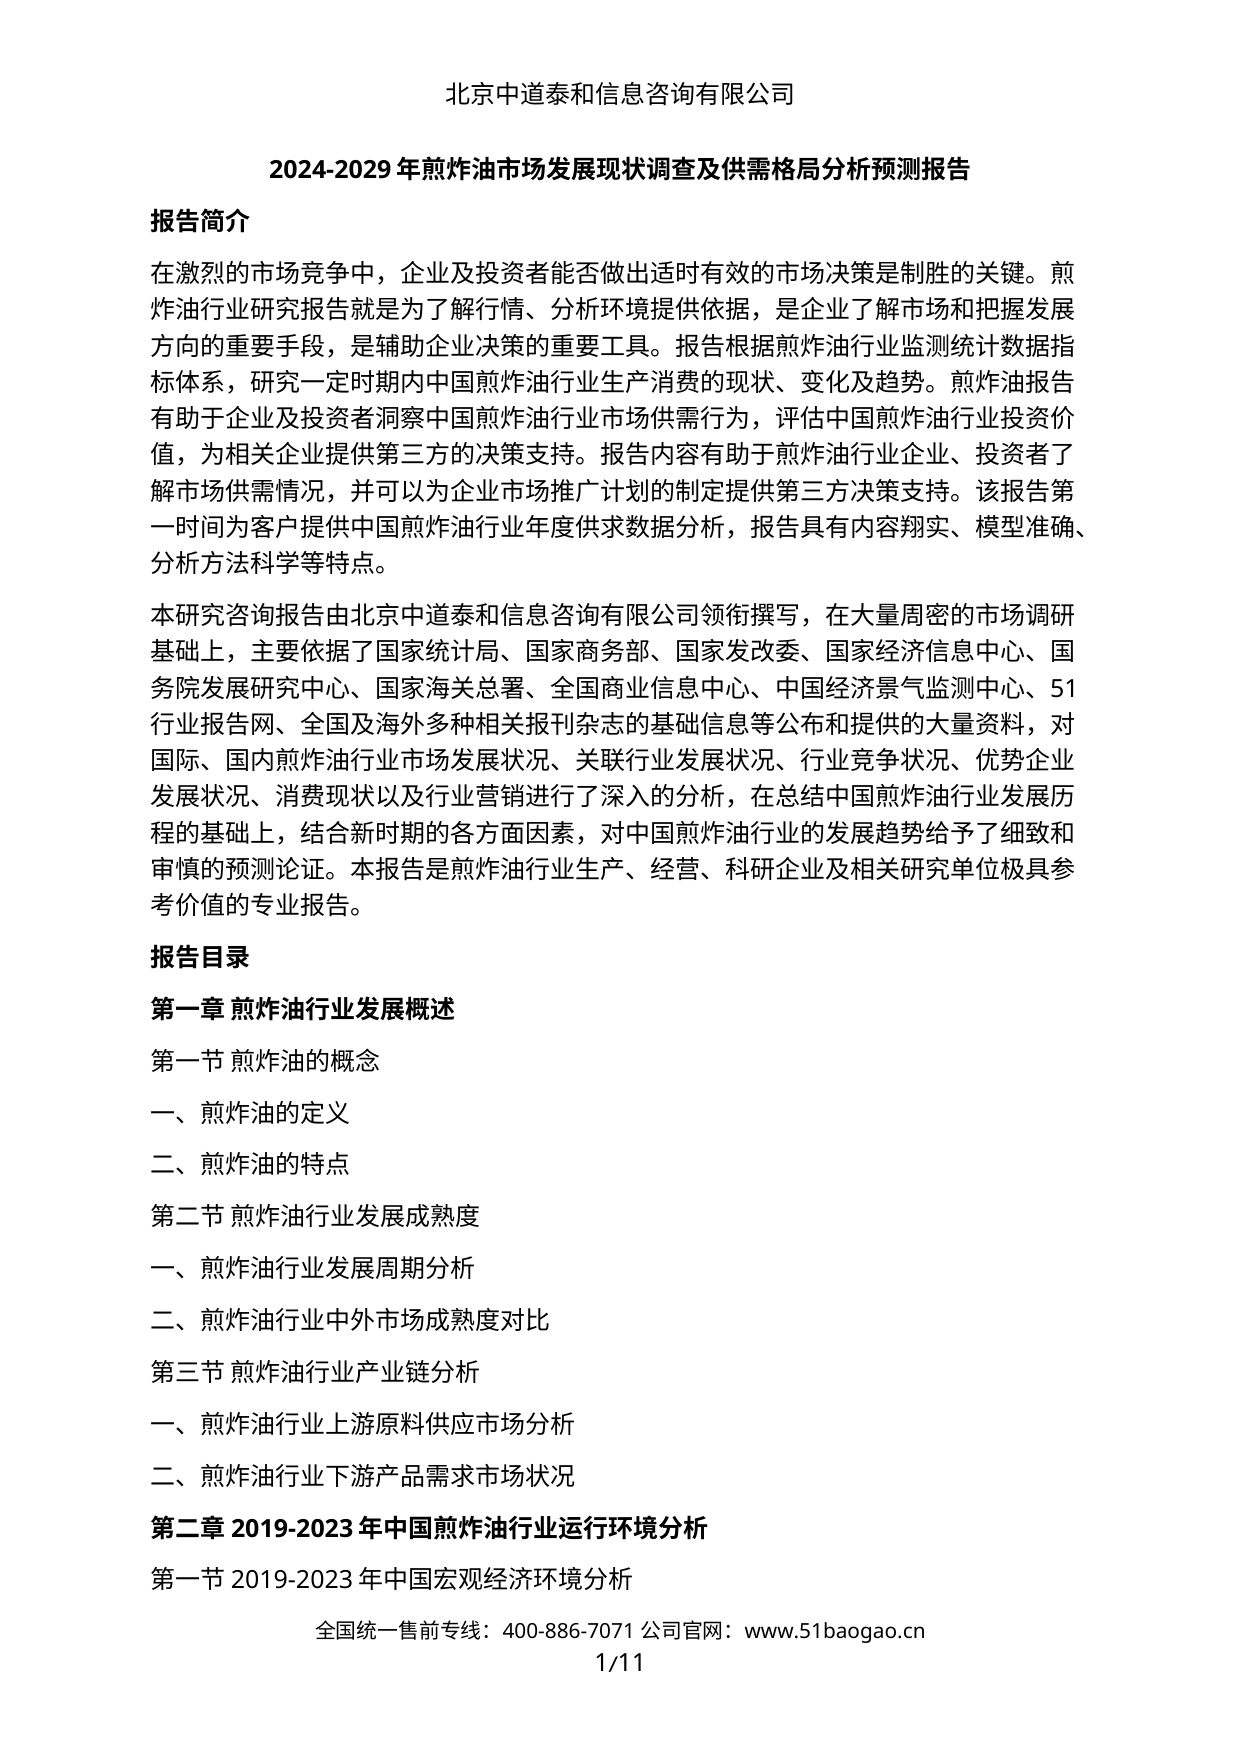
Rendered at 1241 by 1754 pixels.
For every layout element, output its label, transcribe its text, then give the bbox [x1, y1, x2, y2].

text 在激烈的市场竞争中，企业及投资者能否做出适时有效的市场决策是制胜的关键。煎炸油行业研究报告就是为了解行情、分析环境提供依据，是企业了解市场和把握发展方向的重要手段，是辅助企业决策的重要工具。报告根据煎炸油行业监测统计数据指标体系，研究一定时期内中国煎炸油行业生产消费的现状、变化及趋势。煎炸油报告有助于企业及投资者洞察中国煎炸油行业市场供需行为，评估中国煎炸油行业投资价值，为相关企业提供第三方的决策支持。报告内容有助于煎炸油行业企业、投资者了解市场供需情况，并可以为企业市场推广计划的制定提供第三方决策支持。该报告第一时间为客户提供中国煎炸油行业年度供求数据分析，报告具有内容翔实、模型准确、分析方法科学等特点。 [150, 254, 1090, 580]
text 第三节 煎炸油行业产业链分析 [150, 1352, 1090, 1389]
text 第一节 2019-2023年中国宏观经济环境分析 [150, 1560, 1090, 1596]
text 第一章 煎炸油行业发展概述 [150, 989, 1090, 1026]
text 第一节 煎炸油的概念 [150, 1041, 1090, 1077]
text 第二章 2019-2023年中国煎炸油行业运行环境分析 [150, 1508, 1090, 1544]
text 一、煎炸油的定义 [150, 1093, 1090, 1129]
text 一、煎炸油行业发展周期分析 [150, 1249, 1090, 1285]
text 二、煎炸油行业下游产品需求市场状况 [150, 1456, 1090, 1492]
text 二、煎炸油的特点 [150, 1145, 1090, 1181]
text 报告目录 [150, 937, 1090, 974]
text 二、煎炸油行业中外市场成熟度对比 [150, 1301, 1090, 1337]
text 报告简介 [150, 202, 1090, 238]
text 一、煎炸油行业上游原料供应市场分析 [150, 1404, 1090, 1441]
text 本研究咨询报告由北京中道泰和信息咨询有限公司领衔撰写，在大量周密的市场调研基础上，主要依据了国家统计局、国家商务部、国家发改委、国家经济信息中心、国务院发展研究中心、国家海关总署、全国商业信息中心、中国经济景气监测中心、51行业报告网、全国及海外多种相关报刊杂志的基础信息等公布和提供的大量资料，对国际、国内煎炸油行业市场发展状况、关联行业发展状况、行业竞争状况、优势企业发展状况、消费现状以及行业营销进行了深入的分析，在总结中国煎炸油行业发展历程的基础上，结合新时期的各方面因素，对中国煎炸油行业的发展趋势给予了细致和审慎的预测论证。本报告是煎炸油行业生产、经营、科研企业及相关研究单位极具参考价值的专业报告。 [150, 596, 1090, 922]
text 2024-2029年煎炸油市场发展现状调查及供需格局分析预测报告 [150, 150, 1090, 186]
text 第二节 煎炸油行业发展成熟度 [150, 1197, 1090, 1233]
